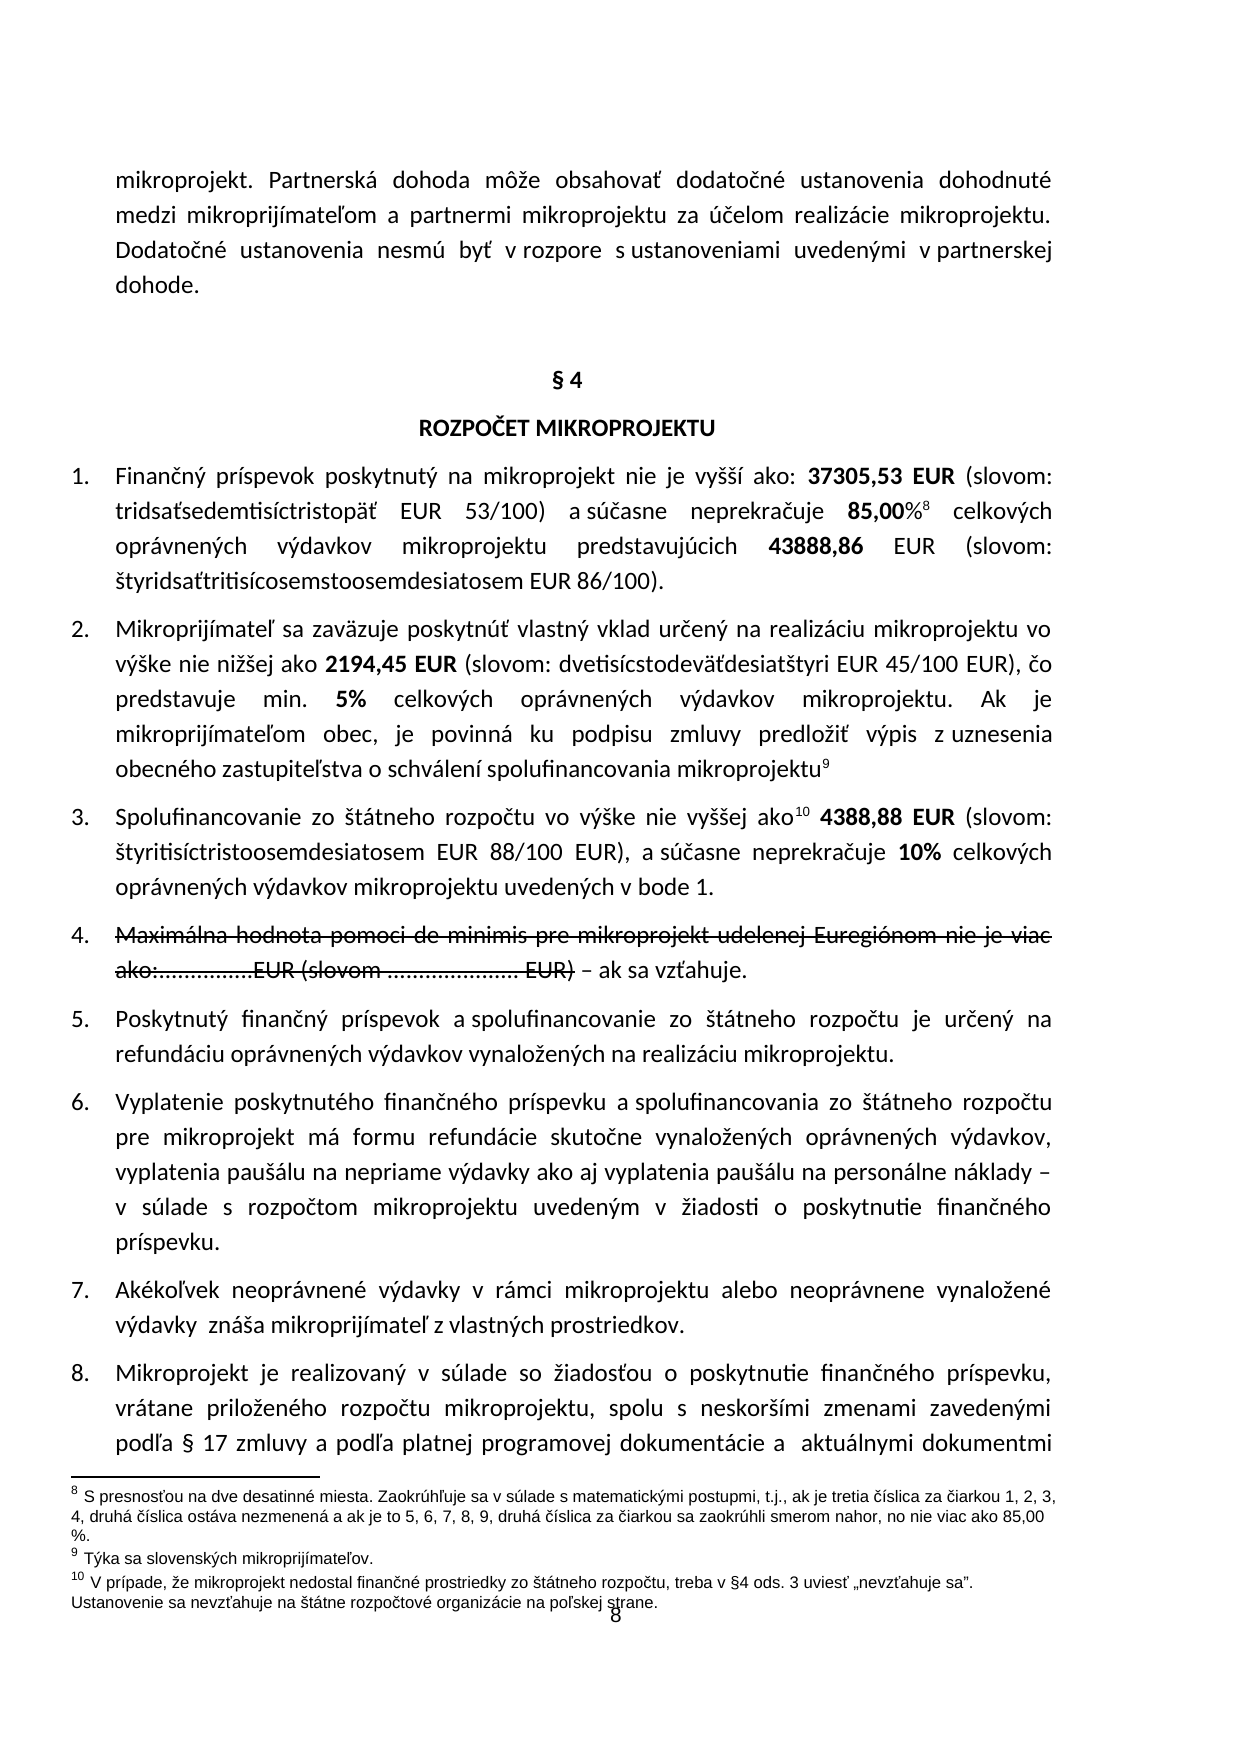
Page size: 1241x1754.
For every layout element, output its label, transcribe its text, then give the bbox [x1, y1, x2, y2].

list Maximálna hodnota pomoci de minimis pre mikroprojekt udelenej Euregiónom nie je viac ako:...............EUR (slovom ..................... EUR) – ak sa vzťahuje. [71, 919, 1053, 985]
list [71, 1357, 1053, 1458]
text ROZPOČET MIKROPROJEKTU [103, 412, 1031, 442]
list Mikroprijímateľ sa zaväzuje poskytnúť vlastný vklad určený na realizáciu mikroprojektu vo výške nie nižšej ako 2194,45 EUR (slovom: dvetisícstodeväťdesiatštyri EUR 45/100 EUR), čo predstavuje min. 5% celkových oprávnených výdavkov mikroprojektu. Ak je mikroprijímateľom obec, je povinná ku podpisu zmluvy predložiť výpis z uznesenia obecného zastupiteľstva o schválení spolufinancovania mikroprojektu [71, 613, 1053, 784]
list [71, 164, 1053, 300]
list Finančný príspevok poskytnutý na mikroprojekt nie je vyšší ako: 37305,53 EUR (slovom: tridsaťsedemtisíctristopäť EUR 53/100) a súčasne neprekračuje 85,00% celkových oprávnených výdavkov mikroprojektu predstavujúcich 43888,86 EUR (slovom: štyridsaťtritisícosemstoosemdesiatosem EUR 86/100). [71, 460, 1053, 595]
subtitle § 4 [103, 364, 1031, 395]
list Akékoľvek neoprávnené výdavky v rámci mikroprojektu alebo neoprávnene vynaložené výdavky znáša mikroprijímateľ z vlastných prostriedkov. [71, 1274, 1053, 1340]
list Spolufinancovanie zo štátneho rozpočtu vo výške nie vyššej ako 4388,88 EUR (slovom: štyritisíctristoosemdesiatosem EUR 88/100 EUR), a súčasne neprekračuje 10% celkových oprávnených výdavkov mikroprojektu uvedených v bode 1. [71, 801, 1053, 902]
list Poskytnutý finančný príspevok a spolufinancovanie zo štátneho rozpočtu je určený na refundáciu oprávnených výdavkov vynaložených na realizáciu mikroprojektu. [71, 1003, 1053, 1068]
list Vyplatenie poskytnutého finančného príspevku a spolufinancovania zo štátneho rozpočtu pre mikroprojekt má formu refundácie skutočne vynaložených oprávnených výdavkov, vyplatenia paušálu na nepriame výdavky ako aj vyplatenia paušálu na personálne náklady – v súlade s rozpočtom mikroprojektu uvedeným v žiadosti o poskytnutie finančného príspevku. [71, 1086, 1053, 1257]
